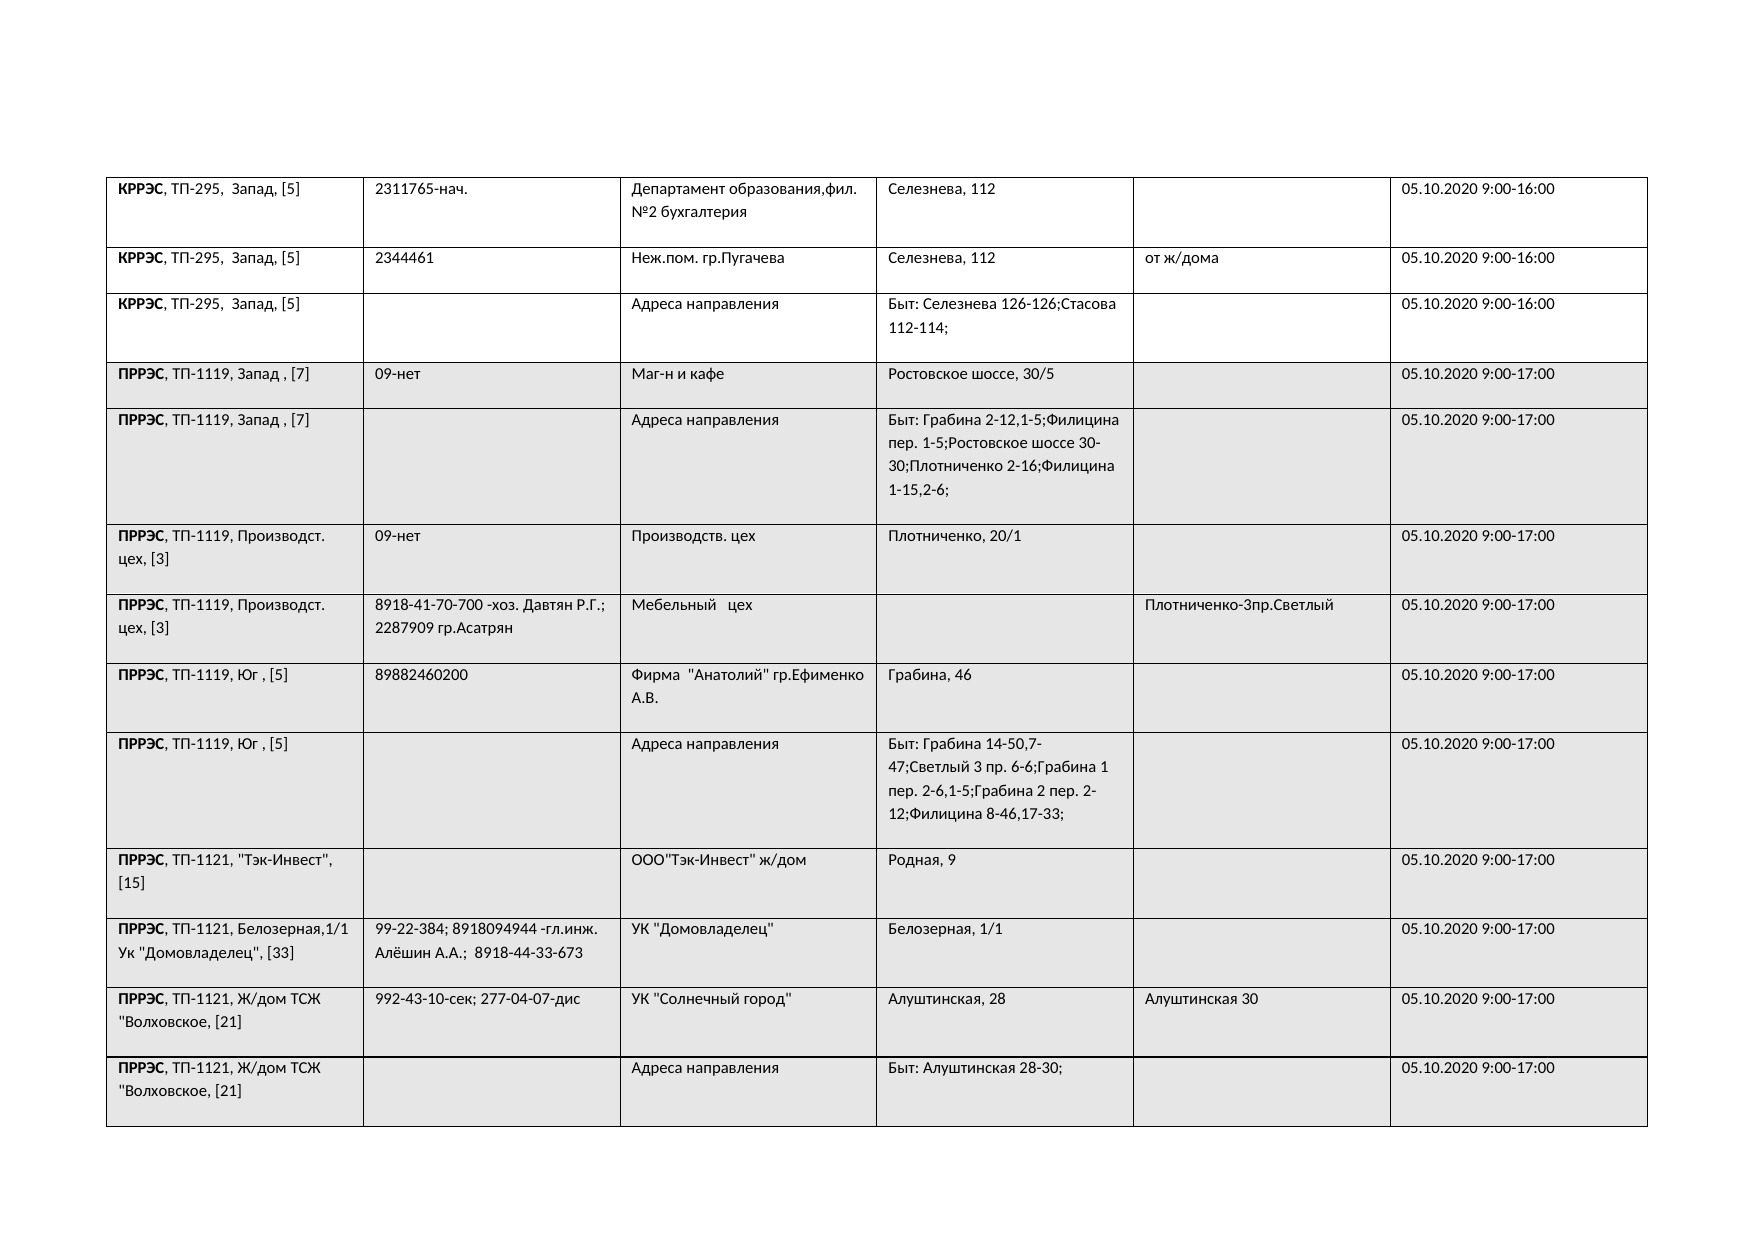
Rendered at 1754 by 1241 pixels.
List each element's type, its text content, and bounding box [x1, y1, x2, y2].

table_cell [1134, 664, 1390, 732]
table_cell Фирма "Анатолий" гр.Ефименко А.В. [621, 664, 876, 732]
table_cell 09-нет [364, 363, 620, 408]
table_cell ООО"Тэк-Инвест" ж/дом [621, 849, 876, 918]
table_cell [364, 1058, 620, 1126]
table_cell Белозерная, 1/1 [877, 919, 1133, 987]
table_cell [1134, 409, 1390, 524]
table_cell [1134, 294, 1390, 362]
table_cell [877, 595, 1133, 663]
table_cell 05.10.2020 9:00-17:00 [1391, 363, 1647, 408]
table_cell 05.10.2020 9:00-16:00 [1391, 248, 1647, 293]
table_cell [107, 178, 363, 247]
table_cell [1391, 178, 1647, 247]
table_cell Быт: Грабина 14-50,7-47;Светлый 3 пр. 6-6;Грабина 1 пер. 2-6,1-5;Грабина 2 пер. 2-12;Филицина 8-46,17-33; [877, 733, 1133, 848]
table_cell 2311765-нач. [364, 178, 620, 247]
table_cell Селезнева, 112 [877, 248, 1133, 293]
table_cell Мебельный цех [621, 595, 876, 663]
table_cell [1134, 849, 1390, 918]
table_cell ПРРЭС, ТП-1121, Белозерная,1/1 Ук "Домовладелец", [33] [107, 919, 363, 987]
table_cell 2344461 [364, 248, 620, 293]
table_cell от ж/дома [1134, 248, 1390, 293]
table_cell 05.10.2020 9:00-17:00 [1391, 988, 1647, 1056]
table_cell 05.10.2020 9:00-17:00 [1391, 664, 1647, 732]
table_cell Плотниченко, 20/1 [877, 525, 1133, 593]
table_cell 89882460200 [364, 664, 620, 732]
table_cell Департамент образования,фил.№2 бухгалтерия [621, 178, 876, 247]
table_cell 99-22-384; 8918094944 -гл.инж. Алёшин А.А.; 8918-44-33-673 [364, 919, 620, 987]
table_cell [1134, 363, 1390, 408]
table_cell ПРРЭС, ТП-1119, Запад , [7] [107, 409, 363, 524]
table_cell ПРРЭС, ТП-1119, Запад , [7] [107, 363, 363, 408]
table_cell Адреса направления [621, 1058, 876, 1126]
table_cell ПРРЭС, ТП-1119, Производст. цех, [3] [107, 595, 363, 663]
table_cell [1391, 1058, 1647, 1126]
table_cell [1134, 178, 1390, 247]
table_cell КРРЭС, ТП-295, Запад, [5] [107, 294, 363, 362]
table_cell Неж.пом. гр.Пугачева [621, 248, 876, 293]
table_cell [364, 294, 620, 362]
table_cell УК "Солнечный город" [621, 988, 876, 1056]
table_cell Маг-н и кафе [621, 363, 876, 408]
table_cell Алуштинская 30 [1134, 988, 1390, 1056]
table_cell Быт: Селезнева 126-126;Стасова 112-114; [877, 294, 1133, 362]
table_cell [1134, 525, 1390, 593]
table_cell Ростовское шоссе, 30/5 [877, 363, 1133, 408]
table_cell Селезнева, 112 [877, 178, 1133, 247]
table_cell ПРРЭС, ТП-1119, Юг , [5] [107, 664, 363, 732]
table_cell [364, 733, 620, 848]
table_cell Адреса направления [621, 409, 876, 524]
table_cell Адреса направления [621, 733, 876, 848]
table_cell 05.10.2020 9:00-17:00 [1391, 595, 1647, 663]
table_cell 05.10.2020 9:00-17:00 [1391, 409, 1647, 524]
table_cell [1134, 919, 1390, 987]
table_cell Быт: Алуштинская 28-30; [877, 1058, 1133, 1126]
table_cell Грабина, 46 [877, 664, 1133, 732]
table_cell ПРРЭС, ТП-1121, Ж/дом ТСЖ "Волховское, [21] [107, 988, 363, 1056]
table_cell 05.10.2020 9:00-17:00 [1391, 919, 1647, 987]
table_cell ПРРЭС, ТП-1119, Юг , [5] [107, 733, 363, 848]
table_cell 09-нет [364, 525, 620, 593]
table_cell [364, 849, 620, 918]
table_cell Родная, 9 [877, 849, 1133, 918]
table_cell 05.10.2020 9:00-17:00 [1391, 733, 1647, 848]
table_cell Производств. цех [621, 525, 876, 593]
table_cell Быт: Грабина 2-12,1-5;Филицина пер. 1-5;Ростовское шоссе 30-30;Плотниченко 2-16;Филицина 1-15,2-6; [877, 409, 1133, 524]
table_cell [364, 409, 620, 524]
table_cell ПРРЭС, ТП-1121, "Тэк-Инвест", [15] [107, 849, 363, 918]
table_cell Плотниченко-3пр.Светлый [1134, 595, 1390, 663]
table_cell 992-43-10-сек; 277-04-07-дис [364, 988, 620, 1056]
table_cell КРРЭС, ТП-295, Запад, [5] [107, 248, 363, 293]
table_cell ПРРЭС, ТП-1121, Ж/дом ТСЖ "Волховское, [21] [107, 1058, 363, 1126]
table_cell [1134, 733, 1390, 848]
table_cell [1134, 1058, 1390, 1126]
table_cell 8918-41-70-700 -хоз. Давтян Р.Г.; 2287909 гр.Асатрян [364, 595, 620, 663]
table_cell Адреса направления [621, 294, 876, 362]
table_cell УК "Домовладелец" [621, 919, 876, 987]
table_cell Алуштинская, 28 [877, 988, 1133, 1056]
table_cell ПРРЭС, ТП-1119, Производст. цех, [3] [107, 525, 363, 593]
table_cell 05.10.2020 9:00-17:00 [1391, 849, 1647, 918]
table_cell 05.10.2020 9:00-16:00 [1391, 294, 1647, 362]
table_cell 05.10.2020 9:00-17:00 [1391, 525, 1647, 593]
